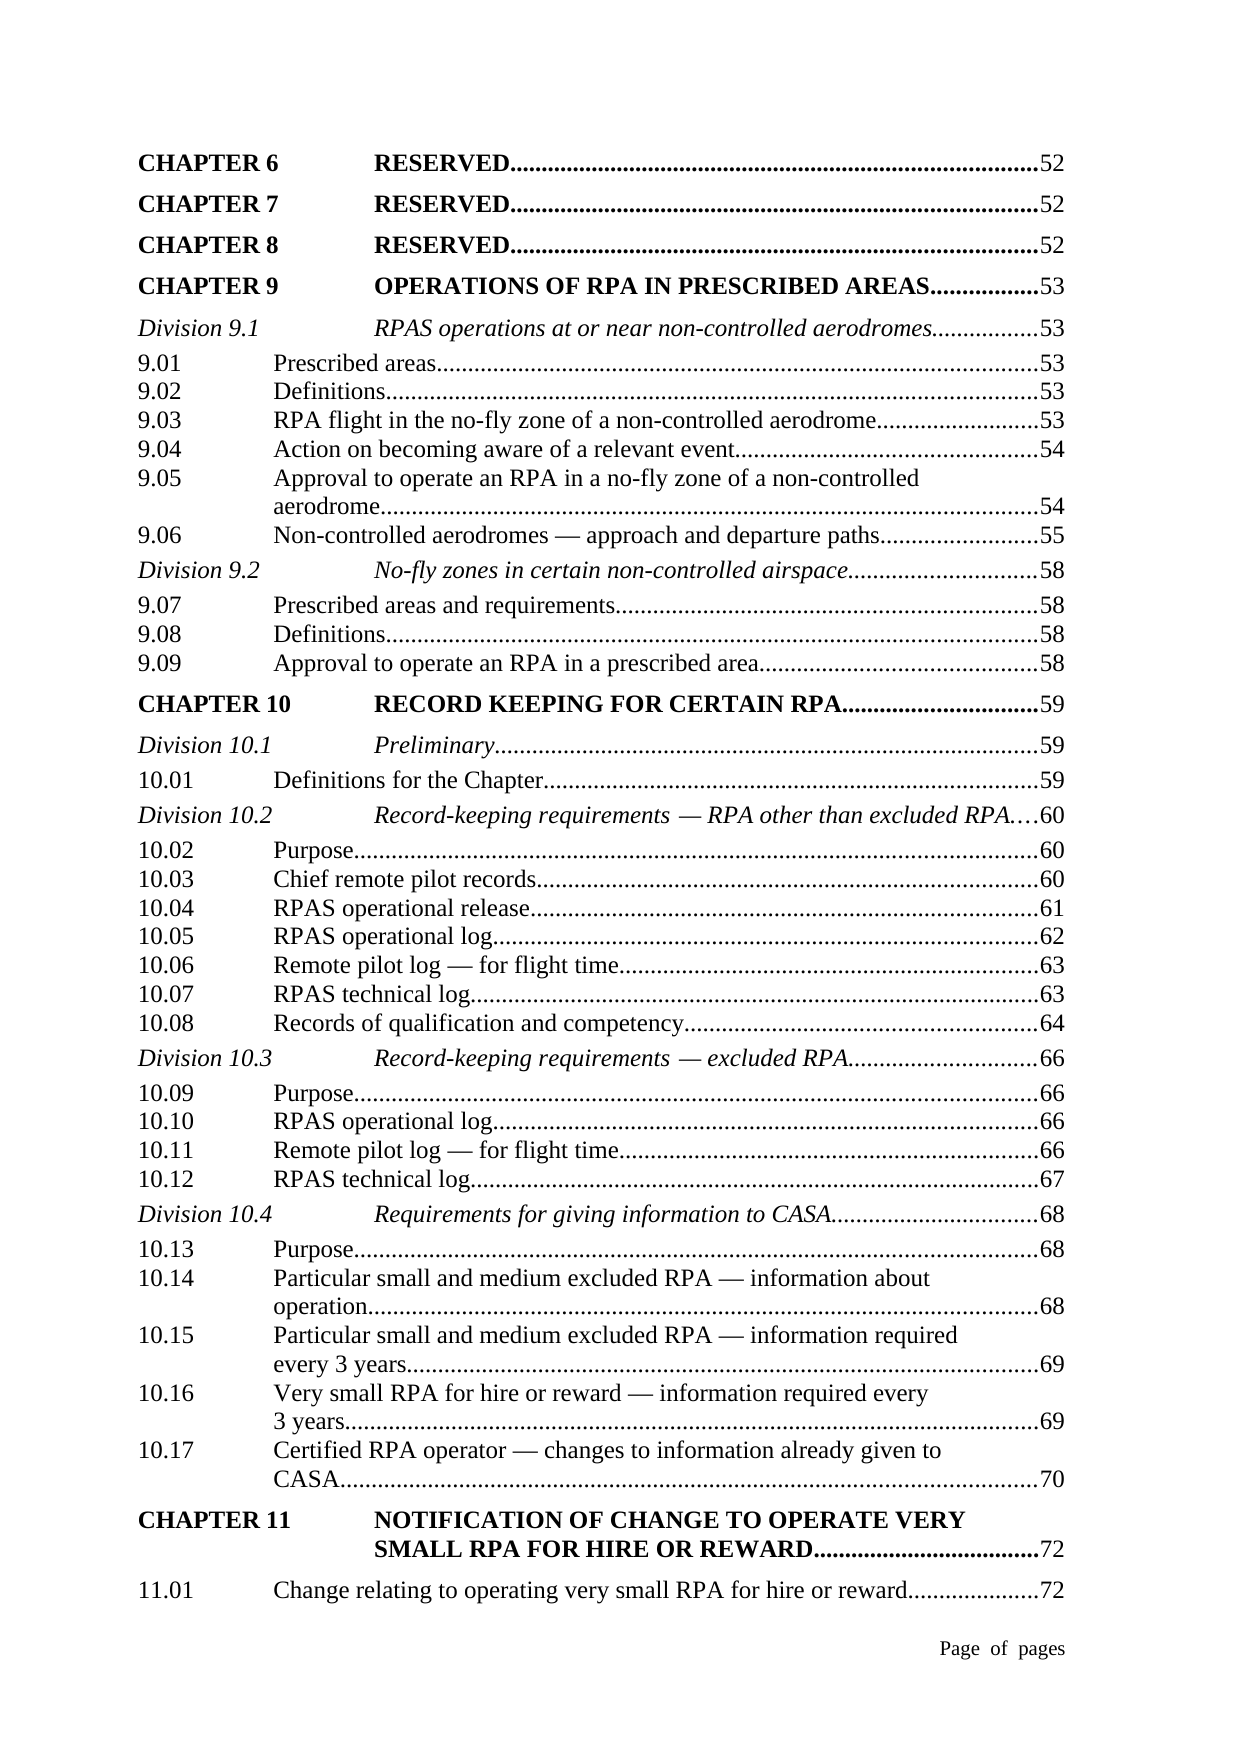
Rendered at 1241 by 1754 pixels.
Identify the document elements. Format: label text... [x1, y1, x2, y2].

text 9.06 Non-controlled aerodromes — approach and departure paths 55 [138, 520, 1065, 549]
text 10.06 Remote pilot log — for flight time 63 [138, 950, 1065, 979]
text Division 9.1 RPAS operations at or near non-controlled aerodromes 53 [138, 313, 1065, 341]
text CHAPTER 7 RESERVED 52 [138, 189, 1065, 218]
text 9.04 Action on becoming aware of a relevant event 54 [138, 434, 1065, 463]
text CHAPTER 8 RESERVED 52 [138, 230, 1065, 259]
text 10.01 Definitions for the Chapter 59 [138, 765, 1065, 794]
text 9.03 RPA flight in the no-fly zone of a non-controlled aerodrome 53 [138, 405, 1065, 434]
text 10.16 Very small RPA for hire or reward — information required every 3 years 69 [138, 1378, 1065, 1435]
text 9.01 Prescribed areas 53 [138, 348, 1065, 376]
text 10.08 Records of qualification and competency 64 [138, 1008, 1065, 1036]
text 10.04 RPAS operational release 61 [138, 893, 1065, 921]
text 10.15 Particular small and medium excluded RPA — information required every 3 years 69 [138, 1320, 1065, 1378]
text 10.05 RPAS operational log 62 [138, 921, 1065, 950]
text 10.17 Certified RPA operator — changes to information already given to CASA 70 [138, 1435, 1065, 1493]
text 10.10 RPAS operational log 66 [138, 1106, 1065, 1135]
text 10.12 RPAS technical log 67 [138, 1164, 1065, 1193]
text Division 10.1 Preliminary 59 [138, 730, 1065, 759]
text 10.14 Particular small and medium excluded RPA — information about operation 68 [138, 1263, 1065, 1320]
text 10.07 RPAS technical log 63 [138, 979, 1065, 1008]
text 10.09 Purpose 66 [138, 1078, 1065, 1106]
text 9.09 Approval to operate an RPA in a prescribed area 58 [138, 648, 1065, 676]
text Division 10.3 Record-keeping requirements — excluded RPA 66 [138, 1043, 1065, 1071]
text CHAPTER 11 NOTIFICATION OF CHANGE TO OPERATE VERY SMALL RPA FOR HIRE OR REWARD 72 [138, 1505, 1065, 1563]
text Division 9.2 No-fly zones in certain non-controlled airspace 58 [138, 555, 1065, 584]
text 10.02 Purpose 60 [138, 835, 1065, 864]
text 9.02 Definitions 53 [138, 376, 1065, 405]
text CHAPTER 9 OPERATIONS OF RPA IN PRESCRIBED AREAS 53 [138, 271, 1065, 300]
text Division 10.4 Requirements for giving information to CASA 68 [138, 1199, 1065, 1228]
text 9.08 Definitions 58 [138, 619, 1065, 648]
text Division 10.2 Record-keeping requirements — RPA other than excluded RPA 60 [138, 800, 1065, 829]
text 10.11 Remote pilot log — for flight time 66 [138, 1135, 1065, 1164]
text 9.05 Approval to operate an RPA in a no-fly zone of a non-controlled aerodrome 54 [138, 463, 1065, 520]
text 11.01 Change relating to operating very small RPA for hire or reward 72 [138, 1575, 1065, 1604]
text CHAPTER 10 RECORD KEEPING FOR CERTAIN RPA 59 [138, 689, 1065, 718]
text 10.13 Purpose 68 [138, 1234, 1065, 1263]
text 9.07 Prescribed areas and requirements 58 [138, 590, 1065, 619]
text CHAPTER 6 RESERVED 52 [138, 148, 1065, 176]
text 10.03 Chief remote pilot records 60 [138, 864, 1065, 893]
